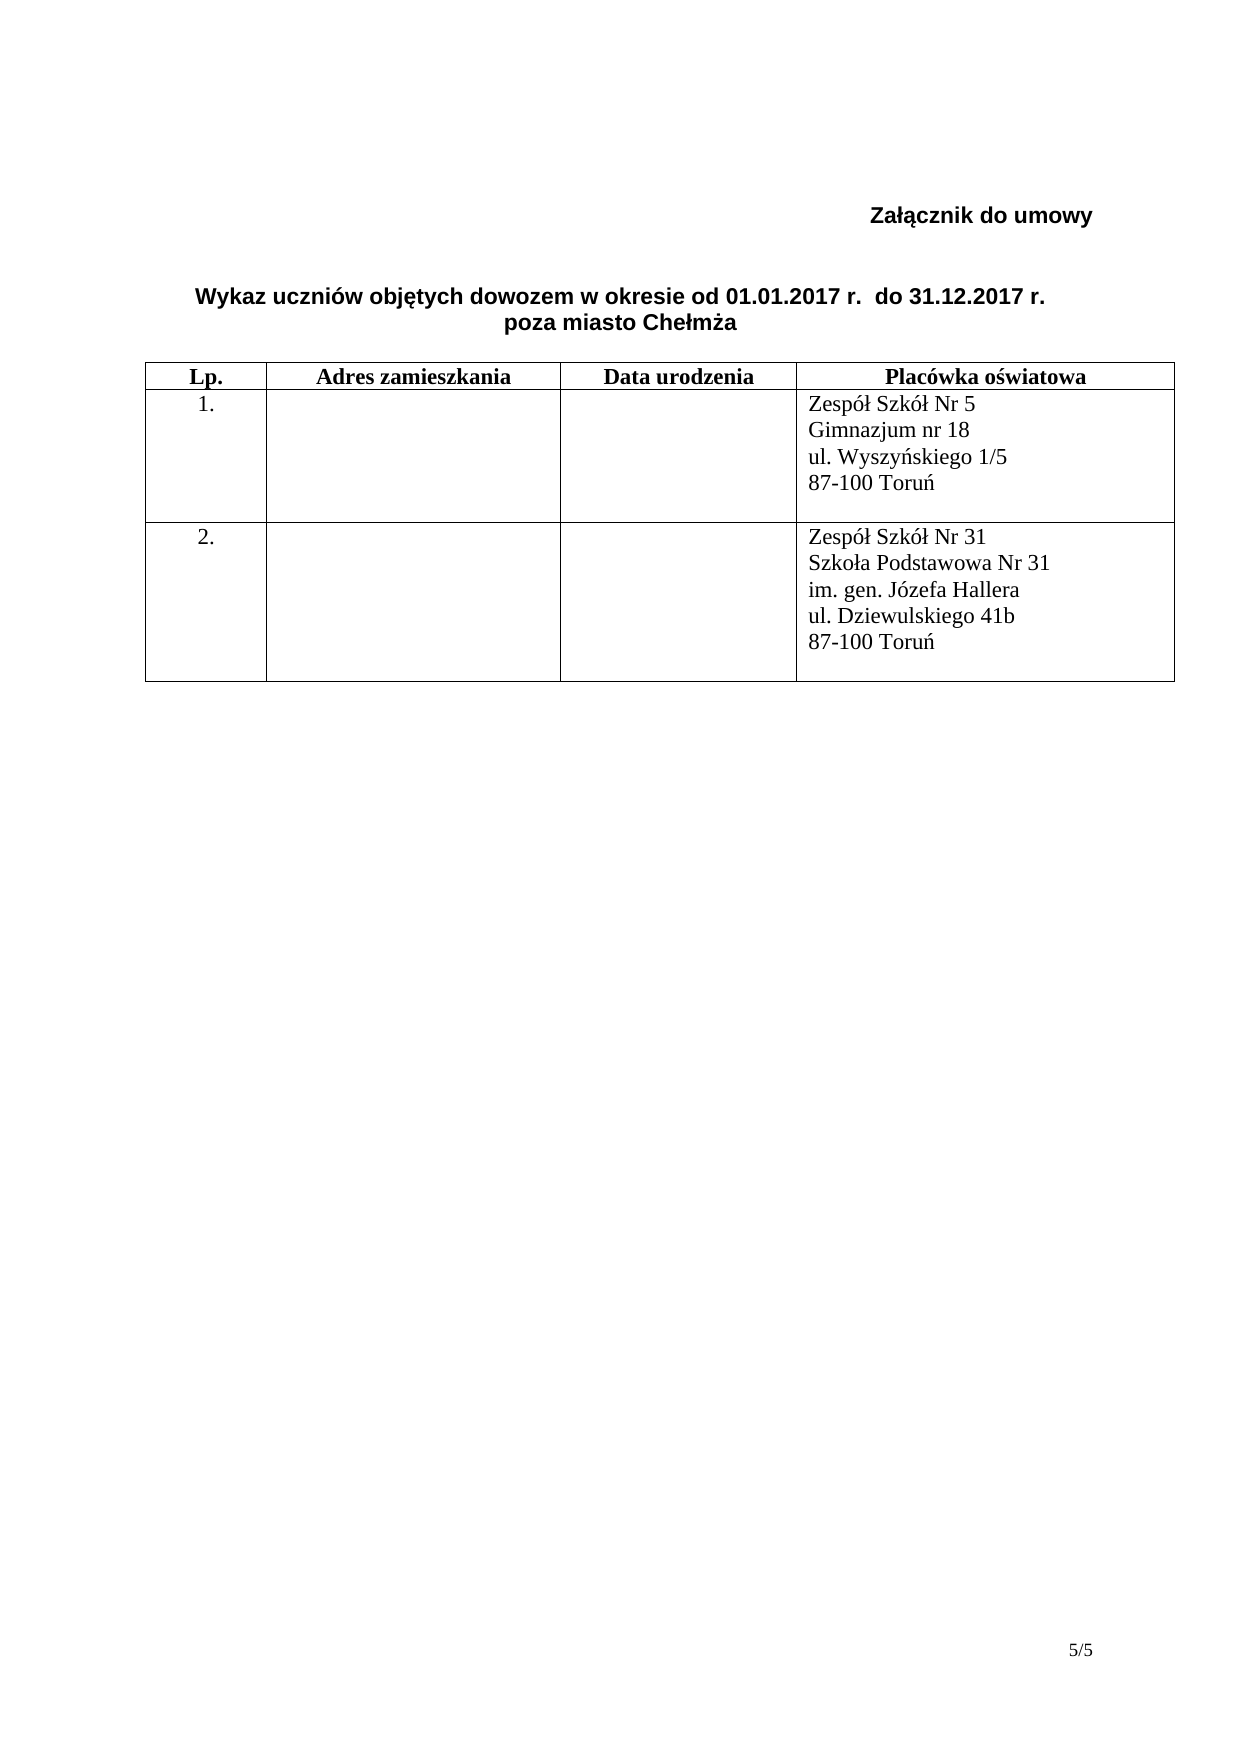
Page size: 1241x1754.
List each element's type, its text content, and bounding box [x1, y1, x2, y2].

table_cell Zespół Szkół Nr 31 Szkoła Podstawowa Nr 31 im. gen. Józefa Hallera ul. Dziewulskiego 41b 87-100 Toruń [797, 523, 1174, 681]
table_header Data urodzenia [561, 363, 796, 389]
table_header Adres zamieszkania [267, 363, 560, 389]
table_cell Zespół Szkół Nr 5 Gimnazjum nr 18 ul. Wyszyńskiego 1/5 87-100 Toruń [797, 390, 1174, 522]
table_header Lp. [146, 363, 266, 389]
text poza miasto Chełmża [148, 309, 1093, 335]
table_cell [267, 523, 560, 681]
table_cell 2. [146, 523, 266, 681]
table_header Placówka oświatowa [797, 363, 1174, 389]
table_cell [267, 390, 560, 522]
text Załącznik do umowy [148, 202, 1093, 228]
table_cell 1. [146, 390, 266, 522]
text Wykaz uczniów objętych dowozem w okresie od 01.01.2017 r. do 31.12.2017 r. [148, 283, 1093, 309]
table_cell [561, 523, 796, 681]
table_cell [561, 390, 796, 522]
